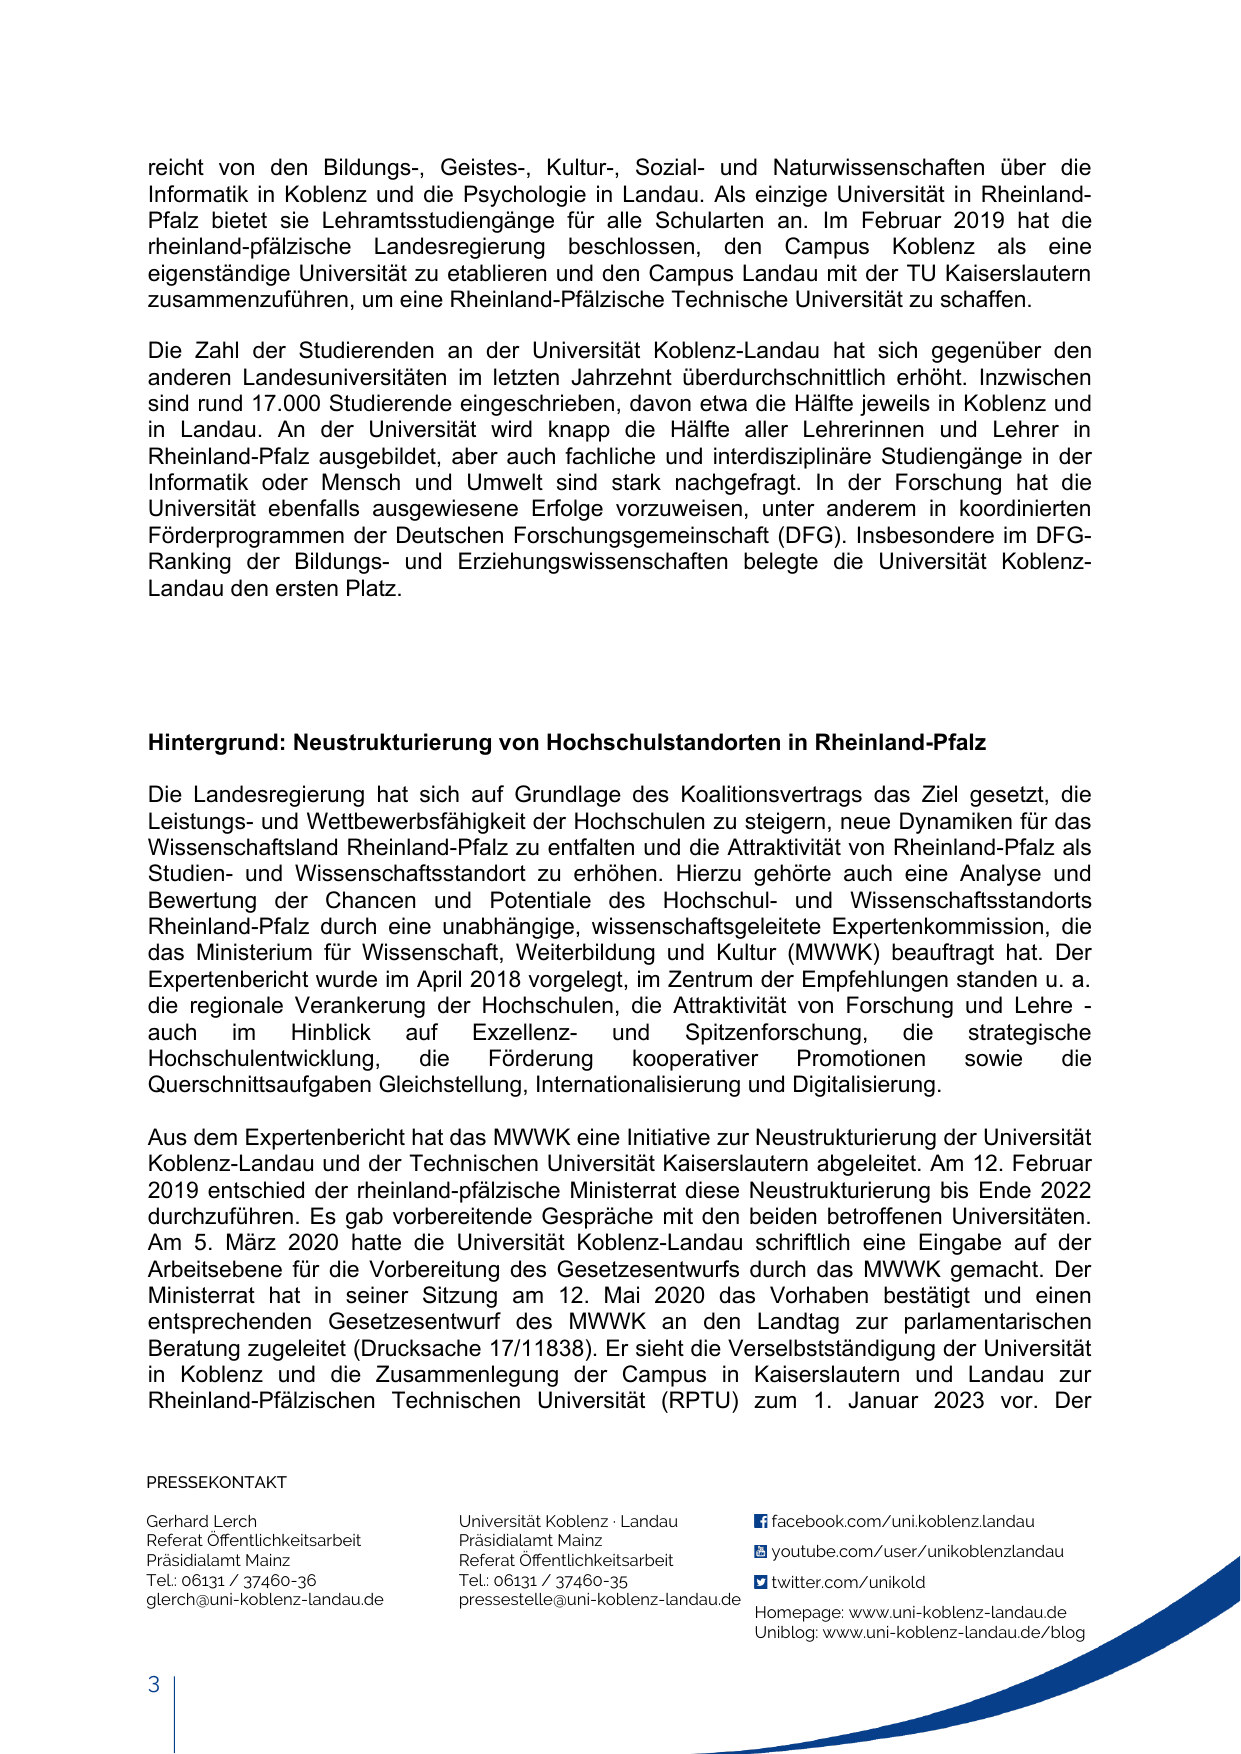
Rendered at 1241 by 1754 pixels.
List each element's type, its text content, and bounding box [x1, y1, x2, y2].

text Hintergrund: Neustrukturierung von Hochschulstandorten in Rheinland-Pfalz [148, 728, 1092, 755]
text Die Zahl der Studierenden an der Universität Koblenz-Landau hat sich gegenüber den anderen Landesuniversitäten im letzten Jahrzehnt überdurchschnittlich erhöht. Inzwischen sind rund 17.000 Studierende eingeschrieben, davon etwa die Hälfte jeweils in Koblenz und in Landau. An der Universität wird knapp die Hälfte aller Lehrerinnen und Lehrer in Rheinland-Pfalz ausgebildet, aber auch fachliche und interdisziplinäre Studiengänge in der Informatik oder Mensch und Umwelt sind stark nachgefragt. In der Forschung hat die Universität ebenfalls ausgewiesene Erfolge vorzuweisen, unter anderem in koordinierten Förderprogrammen der Deutschen Forschungsgemeinschaft (DFG). Insbesondere im DFG-Ranking der Bildungs- und Erziehungswissenschaften belegte die Universität Koblenz-Landau den ersten Platz. [148, 337, 1092, 601]
picture [689, 1553, 1241, 1754]
